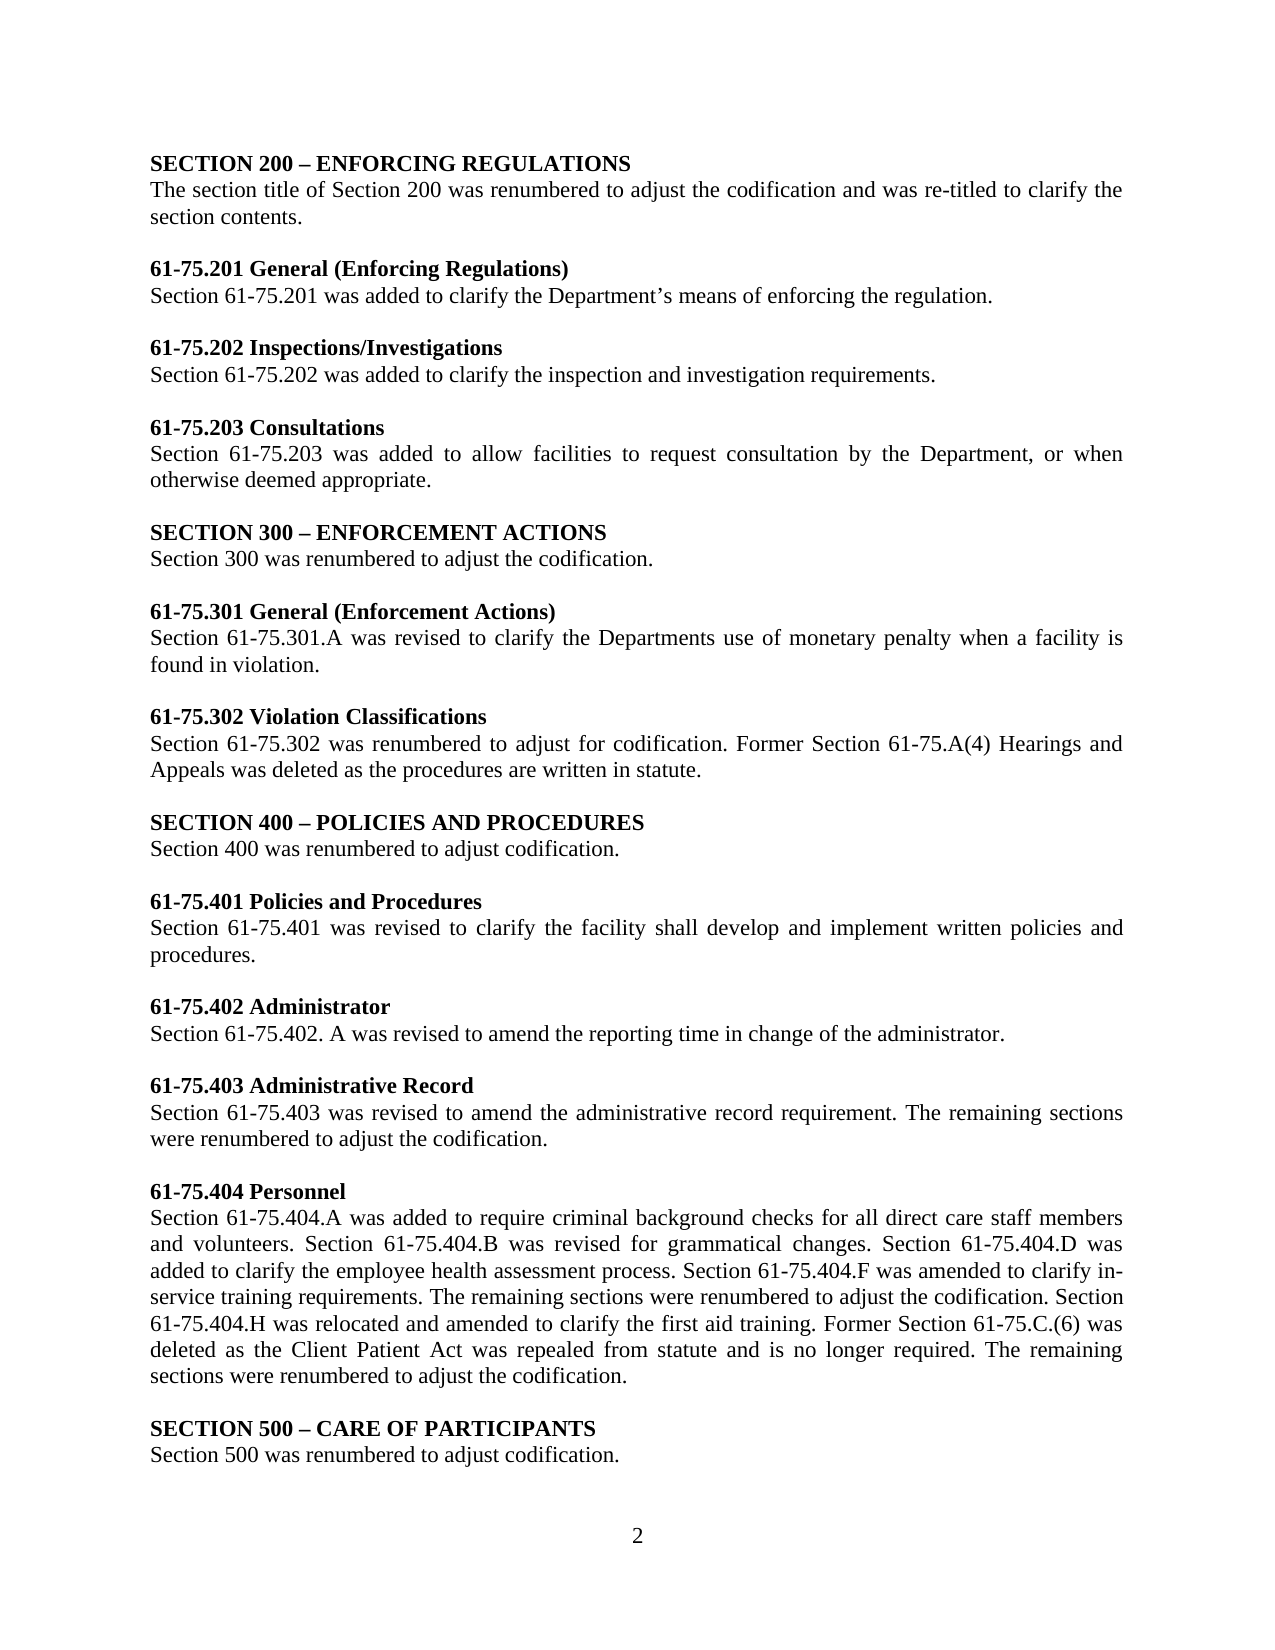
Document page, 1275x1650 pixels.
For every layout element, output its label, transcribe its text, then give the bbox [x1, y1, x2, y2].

text The section title of Section 200 was renumbered to adjust the codification and was re-titled to clarify the section contents. [150, 176, 1125, 229]
text Section 61-75.203 was added to allow facilities to request consultation by the Department, or when otherwise deemed appropriate. [150, 440, 1125, 493]
text 61-75.302 Violation Classifications [150, 703, 1125, 730]
text SECTION 500 – CARE OF PARTICIPANTS [150, 1415, 1125, 1441]
text 61-75.404 Personnel [150, 1178, 1125, 1204]
text Section 300 was renumbered to adjust the codification. [150, 545, 1125, 572]
text Section 61-75.403 was revised to amend the administrative record requirement. The remaining sections were renumbered to adjust the codification. [150, 1099, 1125, 1151]
text 61-75.203 Consultations [150, 413, 1125, 440]
text SECTION 200 – ENFORCING REGULATIONS [150, 150, 1125, 176]
text Section 61-75.301.A was revised to clarify the Departments use of monetary penalty when a facility is found in violation. [150, 624, 1125, 677]
text Section 61-75.202 was added to clarify the inspection and investigation requirements. [150, 361, 1125, 387]
text Section 61-75.201 was added to clarify the Department’s means of enforcing the regulation. [150, 282, 1125, 308]
text 61-75.403 Administrative Record [150, 1072, 1125, 1099]
text Section 61-75.302 was renumbered to adjust for codification. Former Section 61-75.A(4) Hearings and Appeals was deleted as the procedures are written in statute. [150, 730, 1125, 782]
text Section 61-75.404.A was added to require criminal background checks for all direct care staff members and volunteers. Section 61-75.404.B was revised for grammatical changes. Section 61-75.404.D was added to clarify the employee health assessment process. Section 61-75.404.F was amended to clarify in-service training requirements. The remaining sections were renumbered to adjust the codification. Section 61-75.404.H was relocated and amended to clarify the first aid training. Former Section 61-75.C.(6) was deleted as the Client Patient Act was repealed from statute and is no longer required. The remaining sections were renumbered to adjust the codification. [150, 1204, 1125, 1389]
text SECTION 400 – POLICIES AND PROCEDURES [150, 809, 1125, 835]
text Section 400 was renumbered to adjust codification. [150, 835, 1125, 862]
text Section 500 was renumbered to adjust codification. [150, 1441, 1125, 1468]
text Section 61-75.401 was revised to clarify the facility shall develop and implement written policies and procedures. [150, 914, 1125, 967]
text 61-75.202 Inspections/Investigations [150, 334, 1125, 361]
text SECTION 300 – ENFORCEMENT ACTIONS [150, 519, 1125, 545]
text 61-75.301 General (Enforcement Actions) [150, 598, 1125, 624]
text Section 61-75.402. A was revised to amend the reporting time in change of the administrator. [150, 1020, 1125, 1046]
text 61-75.402 Administrator [150, 993, 1125, 1020]
text 61-75.201 General (Enforcing Regulations) [150, 255, 1125, 282]
text 61-75.401 Policies and Procedures [150, 888, 1125, 914]
